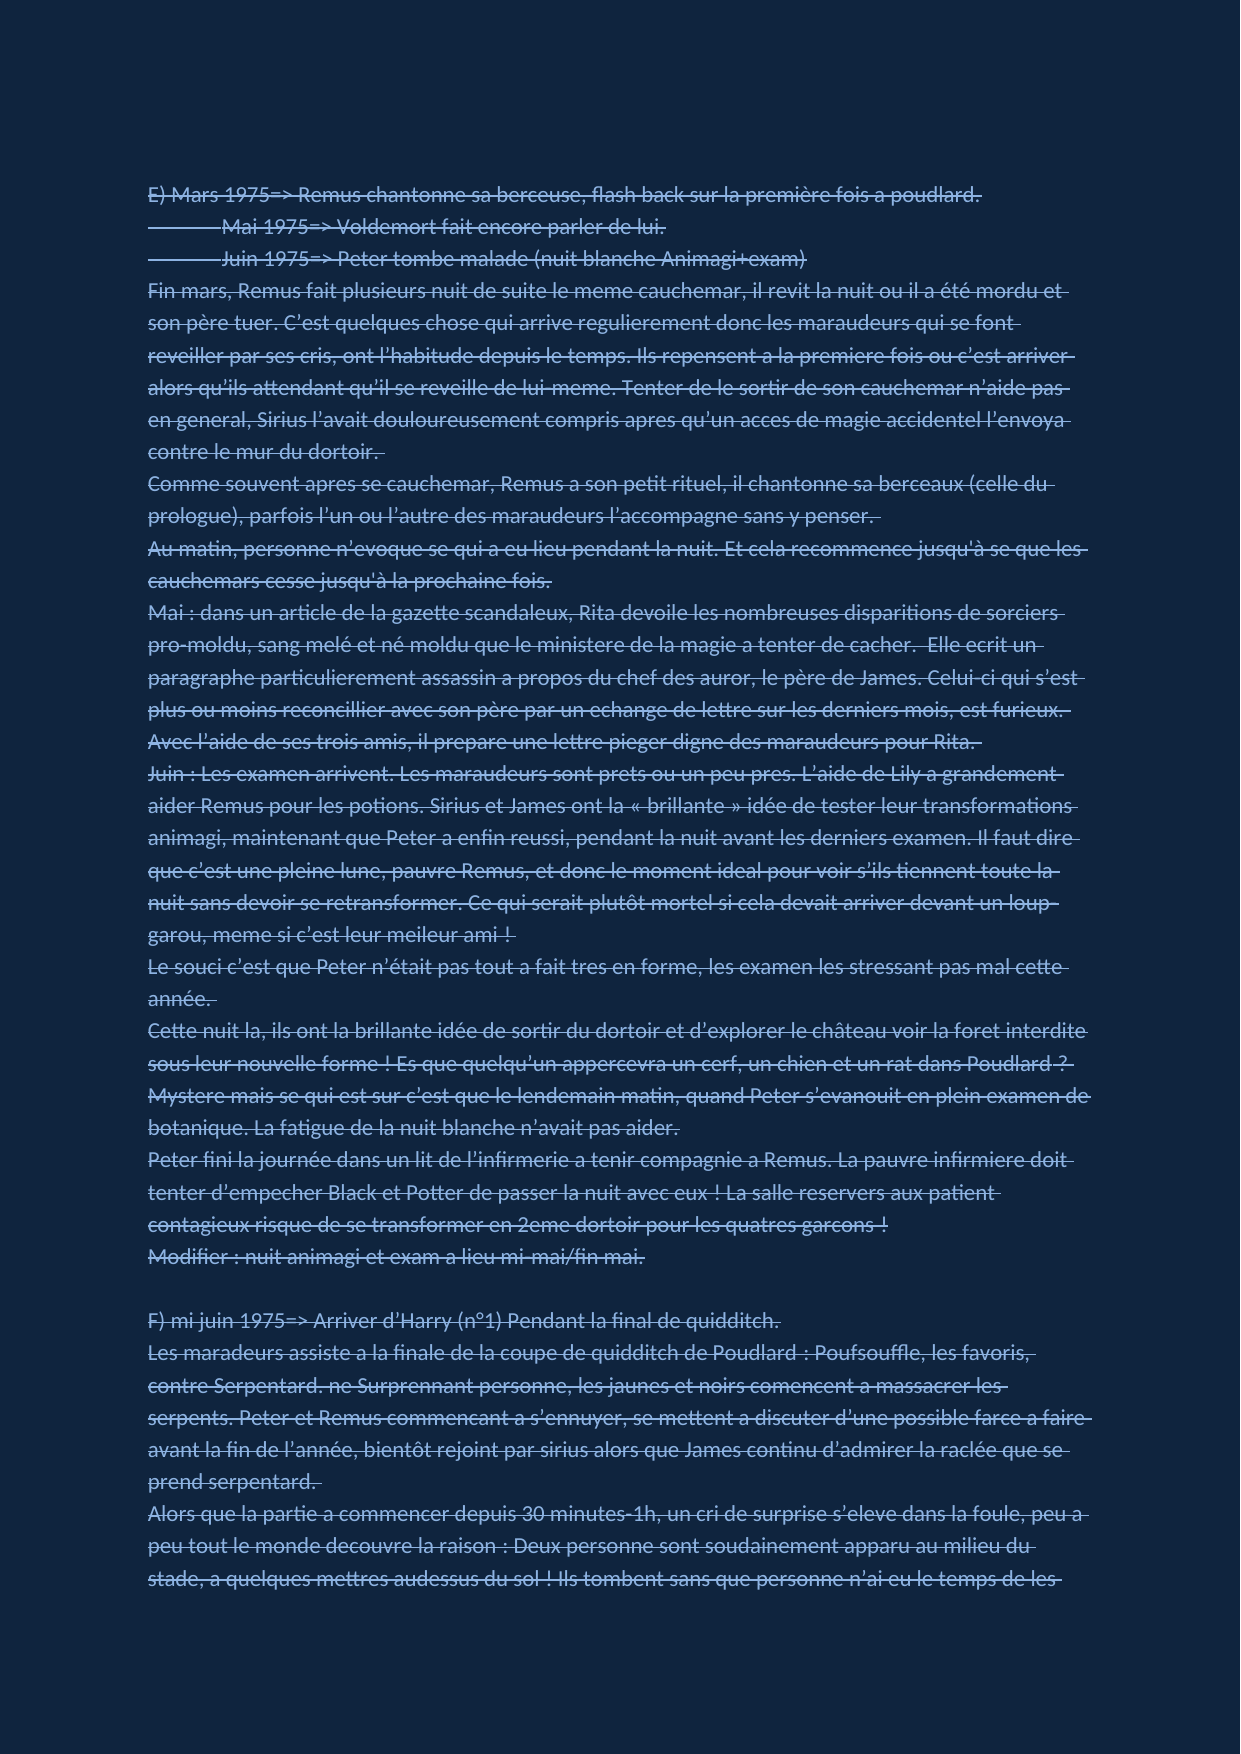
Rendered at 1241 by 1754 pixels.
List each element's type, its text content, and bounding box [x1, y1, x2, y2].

text Fin mars, Remus fait plusieurs nuit de suite le meme cauchemar, il revit la nuit ou il a été mordu et son père tuer. C’est quelques chose qui arrive regulierement donc les maraudeurs qui se font reveiller par ses cris, ont l’habitude depuis le temps. Ils repensent a la premiere fois ou c’est arriver alors qu’ils attendant qu’il se reveille de lui-meme. Tenter de le sortir de son cauchemar n’aide pas en general, Sirius l’avait douloureusement compris apres qu’un acces de magie accidentel l’envoya contre le mur du dortoir. [148, 276, 1093, 465]
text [148, 1499, 1093, 1592]
text Comme souvent apres se cauchemar, Remus a son petit rituel, il chantonne sa berceaux (celle du prologue), parfois l’un ou l’autre des maraudeurs l’accompagne sans y penser. [148, 469, 1093, 530]
text Mai : dans un article de la gazette scandaleux, Rita devoile les nombreuses disparitions de sorciers pro-moldu, sang melé et né moldu que le ministere de la magie a tenter de cacher. Elle ecrit un paragraphe particulierement assassin a propos du chef des auror, le père de James. Celui-ci qui s’est plus ou moins reconcillier avec son père par un echange de lettre sur les derniers mois, est furieux. Avec l’aide de ses trois amis, il prepare une lettre pieger digne des maraudeurs pour Rita. [148, 598, 1093, 755]
text Le souci c’est que Peter n’était pas tout a fait tres en forme, les examen les stressant pas mal cette année. [148, 952, 1093, 1012]
text Cette nuit la, ils ont la brillante idée de sortir du dortoir et d’explorer le château voir la foret interdite sous leur nouvelle forme ! Es que quelqu’un appercevra un cerf, un chien et un rat dans Poudlard ? Mystere mais se qui est sur c’est que le lendemain matin, quand Peter s’evanouit en plein examen de botanique. La fatigue de la nuit blanche n’avait pas aider. [148, 1017, 1093, 1141]
text Les maradeurs assiste a la finale de la coupe de quidditch de Poudlard : Poufsouffle, les favoris, contre Serpentard. ne Surprennant personne, les jaunes et noirs comencent a massacrer les serpents. Peter et Remus commencant a s’ennuyer, se mettent a discuter d’une possible farce a faire avant la fin de l’année, bientôt rejoint par sirius alors que James continu d’admirer la raclée que se prend serpentard. [148, 1338, 1093, 1495]
text Modifier : nuit animagi et exam a lieu mi-mai/fin mai. [148, 1242, 1093, 1270]
text Peter fini la journée dans un lit de l’infirmerie a tenir compagnie a Remus. La pauvre infirmiere doit tenter d’empecher Black et Potter de passer la nuit avec eux ! La salle reservers aux patient contagieux risque de se transformer en 2eme dortoir pour les quatres garcons ! [148, 1145, 1093, 1238]
text E) Mars 1975=> Remus chantonne sa berceuse, flash back sur la première fois a poudlard. Mai 1975=> Voldemort fait encore parler de lui. Juin 1975=> Peter tombe malade (nuit blanche Animagi+exam) [148, 148, 1093, 272]
text Juin : Les examen arrivent. Les maraudeurs sont prets ou un peu pres. L’aide de Lily a grandement aider Remus pour les potions. Sirius et James ont la « brillante » idée de tester leur transformations animagi, maintenant que Peter a enfin reussi, pendant la nuit avant les derniers examen. Il faut dire que c’est une pleine lune, pauvre Remus, et donc le moment ideal pour voir s’ils tiennent toute la nuit sans devoir se retransformer. Ce qui serait plutôt mortel si cela devait arriver devant un loup-garou, meme si c’est leur meileur ami ! [148, 759, 1093, 948]
text F) mi juin 1975=> Arriver d’Harry (n°1) Pendant la final de quidditch. [148, 1274, 1093, 1334]
text Au matin, personne n’evoque se qui a eu lieu pendant la nuit. Et cela recommence jusqu'à se que les cauchemars cesse jusqu'à la prochaine fois. [148, 534, 1093, 594]
